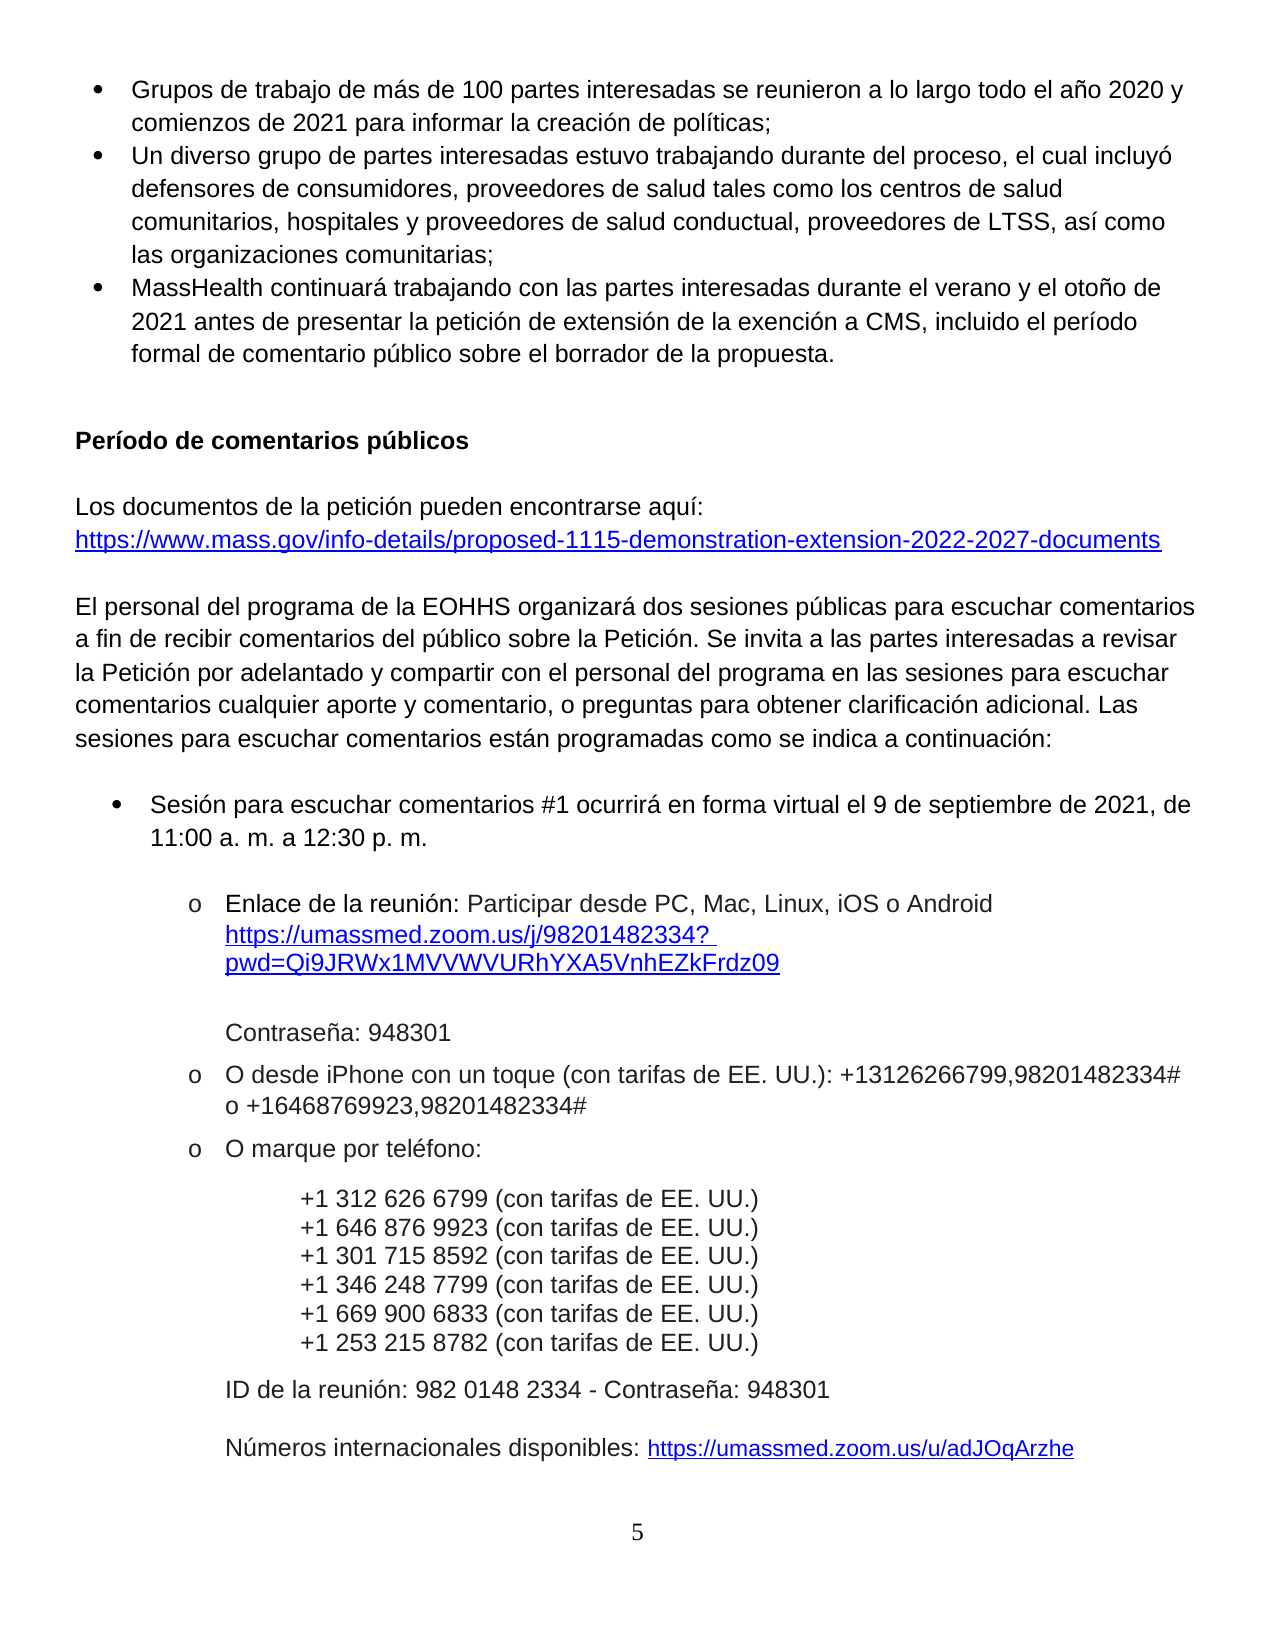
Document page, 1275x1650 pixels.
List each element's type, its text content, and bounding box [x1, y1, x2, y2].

text +1 312 626 6799 (con tarifas de EE. UU.) [262, 1184, 1200, 1213]
text +1 646 876 9923 (con tarifas de EE. UU.) [225, 1213, 1200, 1241]
list Enlace de la reunión: Participar desde PC, Mac, Linux, iOS o Android https://umassmed.zoom.us/j/98201482334? pwd=Qi9JRWx1MVVWVURhYXA5VnhEZkFrdz09 [187, 889, 1200, 977]
text +1 301 715 8592 (con tarifas de EE. UU.) [262, 1241, 1200, 1270]
list Sesión para escuchar comentarios #1 ocurrirá en forma virtual el 9 de septiembre de 2021, de 11:00 a. m. a 12:30 p. m. [112, 789, 1200, 851]
list Un diverso grupo de partes interesadas estuvo trabajando durante del proceso, el cual incluyó defensores de consumidores, proveedores de salud tales como los centros de salud comunitarios, hospitales y proveedores de salud conductual, proveedores de LTSS, así como las organizaciones comunitarias; [94, 141, 1200, 269]
text Los documentos de la petición pueden encontrarse aquí: https://www.mass.gov/info-details/proposed-1115-demonstration-extension-2022-2027-documents [75, 492, 1200, 554]
text Período de comentarios públicos [75, 426, 1200, 455]
text El personal del programa de la EOHHS organizará dos sesiones públicas para escuchar comentarios a fin de recibir comentarios del público sobre la Petición. Se invita a las partes interesadas a revisar la Petición por adelantado y compartir con el personal del programa en las sesiones para escuchar comentarios cualquier aporte y comentario, o preguntas para obtener clarificación adicional. Las sesiones para escuchar comentarios están programadas como se indica a continuación: [75, 591, 1200, 752]
text +1 253 215 8782 (con tarifas de EE. UU.) [225, 1328, 1200, 1356]
text +1 669 900 6833 (con tarifas de EE. UU.) [262, 1299, 1200, 1328]
list O desde iPhone con un toque (con tarifas de EE. UU.): +13126266799,98201482334# o +16468769923,98201482334# [187, 1060, 1200, 1119]
text +1 346 248 7799 (con tarifas de EE. UU.) [225, 1270, 1200, 1299]
text ID de la reunión: 982 0148 2334 - Contraseña: 948301 [225, 1376, 1200, 1404]
list MassHealth continuará trabajando con las partes interesadas durante el verano y el otoño de 2021 antes de presentar la petición de extensión de la exención a CMS, incluido el período formal de comentario público sobre el borrador de la propuesta. [94, 273, 1200, 368]
list O marque por teléfono: [187, 1134, 1200, 1165]
text Contraseña: 948301 [225, 1018, 1200, 1047]
text Números internacionales disponibles: https://umassmed.zoom.us/u/adJOqArzhe [225, 1433, 1200, 1462]
list Grupos de trabajo de más de 100 partes interesadas se reunieron a lo largo todo el año 2020 y comienzos de 2021 para informar la creación de políticas; [94, 75, 1200, 137]
